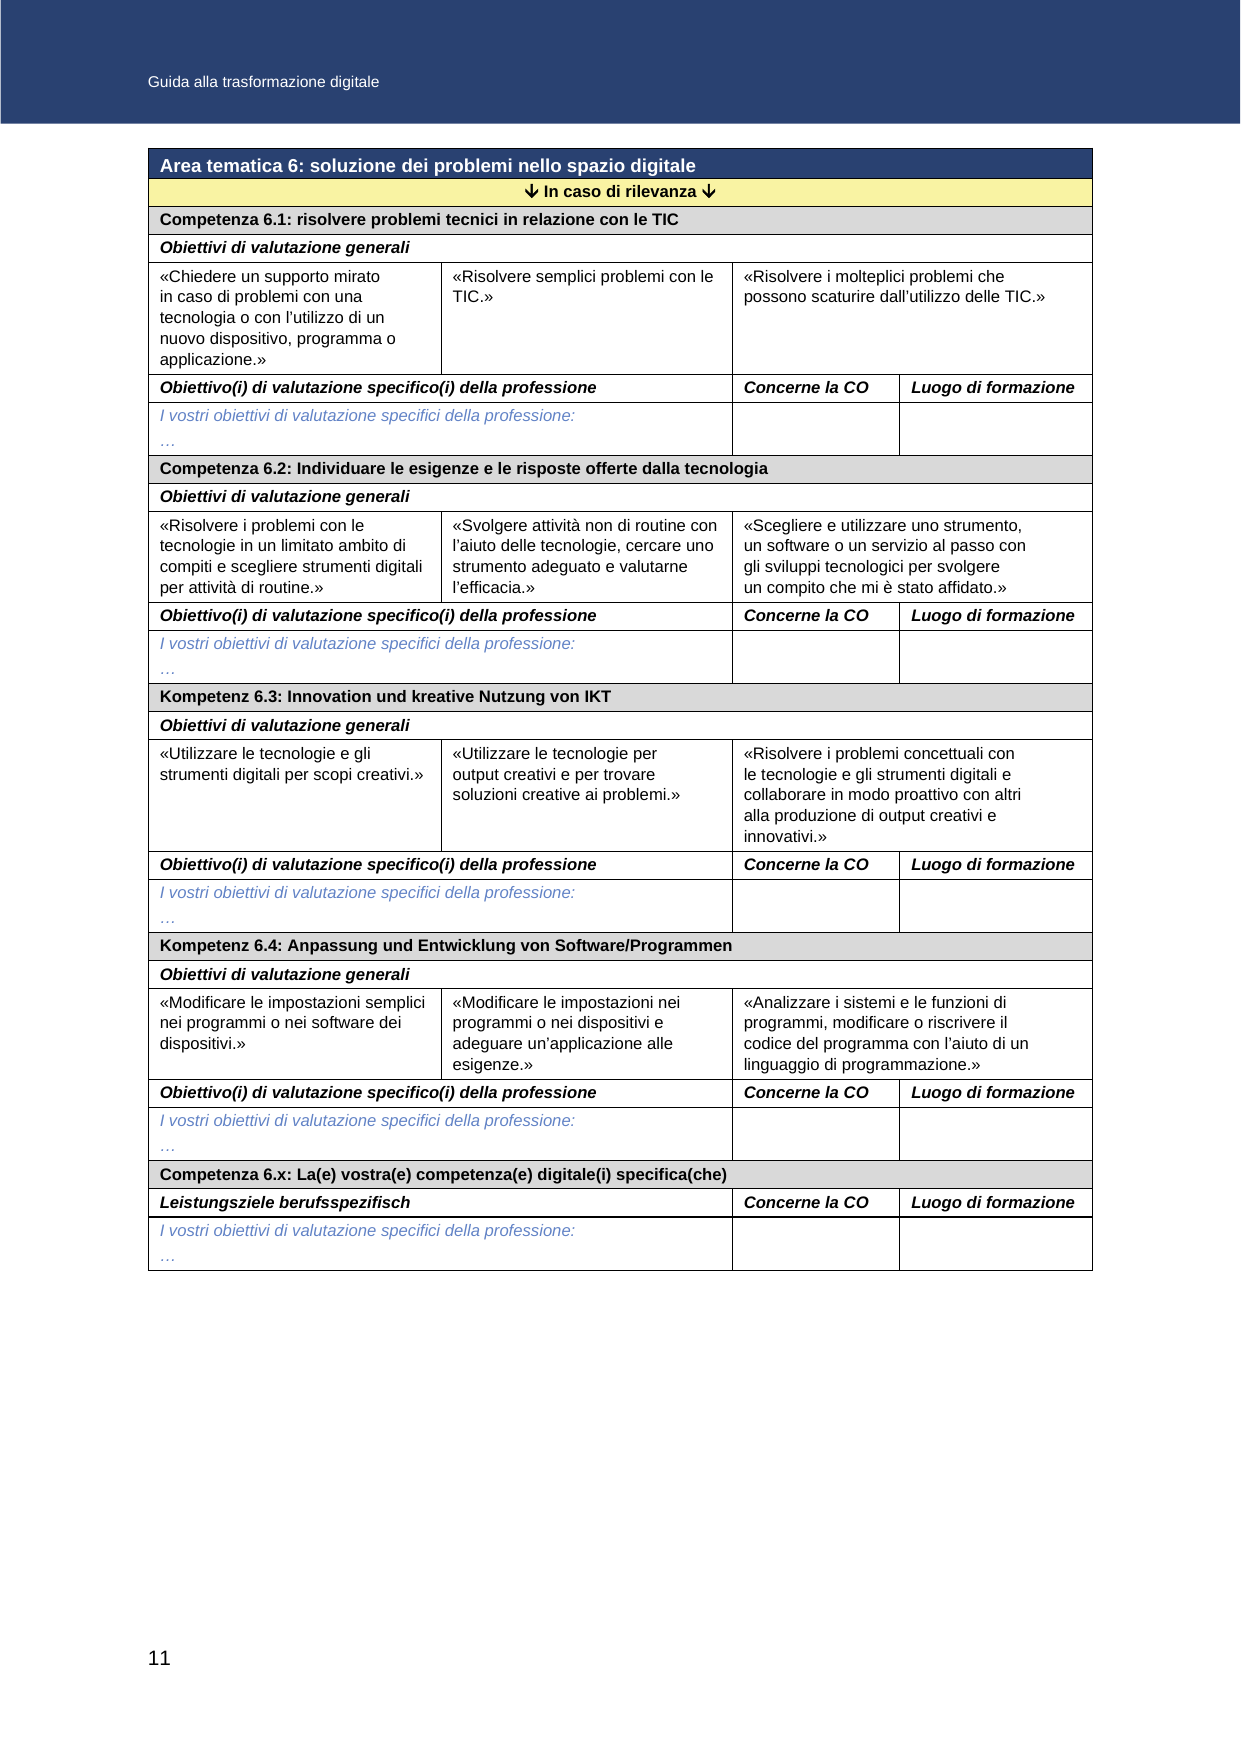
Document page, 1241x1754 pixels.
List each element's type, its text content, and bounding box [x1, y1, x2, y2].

table_cell «Risolvere i problemi con le tecnologie in un limitato ambito di compiti e scegliere strumenti digitali per attività di routine.» [149, 512, 441, 602]
table_cell [900, 403, 1092, 455]
table_cell Kompetenz 6.4: Anpassung und Entwicklung von Software/Programmen [149, 933, 1092, 960]
table_cell Luogo di formazione [900, 1080, 1092, 1107]
table_cell «Utilizzare le tecnologie per output creativi e per trovare soluzioni creative ai problemi.» [442, 740, 732, 851]
table_cell I vostri obiettivi di valutazione specifici della professione: … [149, 631, 732, 683]
table_cell Concerne la CO [733, 1189, 899, 1216]
table_cell Obiettivi di valutazione generali [149, 235, 1092, 262]
table_cell I vostri obiettivi di valutazione specifici della professione: … [149, 1218, 732, 1269]
table_cell I vostri obiettivi di valutazione specifici della professione: … [149, 1108, 732, 1160]
table_cell «Risolvere semplici problemi con le TIC.» [442, 263, 732, 374]
table_cell Luogo di formazione [900, 1189, 1092, 1216]
table_cell [733, 1108, 899, 1160]
table_cell Concerne la CO [733, 1080, 899, 1107]
table_cell «Risolvere i molteplici problemi che possono scaturire dall’utilizzo delle TIC.» [733, 263, 1092, 374]
table_cell «Risolvere i problemi concettuali con le tecnologie e gli strumenti digitali e collaborare in modo proattivo con altri alla produzione di output creativi e innovativi.» [733, 740, 1092, 851]
table_cell [900, 631, 1092, 683]
table_cell Obiettivo(i) di valutazione specifico(i) della professione [149, 375, 732, 402]
table_cell [900, 1108, 1092, 1160]
table_cell In caso di rilevanza [149, 179, 1092, 206]
table_cell Concerne la CO [733, 603, 899, 630]
table_cell Competenza 6.x: La(e) vostra(e) competenza(e) digitale(i) specifica(che) [149, 1161, 1092, 1188]
table_cell «Chiedere un supporto mirato in caso di problemi con una tecnologia o con l’utilizzo di un nuovo dispositivo, programma o applicazione.» [149, 263, 441, 374]
table_cell Luogo di formazione [900, 603, 1092, 630]
table_cell Obiettivi di valutazione generali [149, 712, 1092, 739]
table_cell Leistungsziele berufsspezifisch [149, 1189, 732, 1216]
table_header Area tematica 6: soluzione dei problemi nello spazio digitale [149, 149, 1092, 178]
table_cell [733, 880, 899, 932]
table_cell «Utilizzare le tecnologie e gli strumenti digitali per scopi creativi.» [149, 740, 441, 851]
table_cell «Analizzare i sistemi e le funzioni di programmi, modificare o riscrivere il codice del programma con l’aiuto di un linguaggio di programmazione.» [733, 989, 1092, 1079]
table_cell Competenza 6.2: Individuare le esigenze e le risposte offerte dalla tecnologia [149, 456, 1092, 483]
table_cell [900, 1218, 1092, 1269]
table_cell «Modificare le impostazioni semplici nei programmi o nei software dei dispositivi.» [149, 989, 441, 1079]
table_cell Obiettivi di valutazione generali [149, 484, 1092, 511]
table_cell I vostri obiettivi di valutazione specifici della professione: … [149, 403, 732, 455]
table_cell Obiettivo(i) di valutazione specifico(i) della professione [149, 1080, 732, 1107]
table_cell Luogo di formazione [900, 375, 1092, 402]
table_cell Obiettivo(i) di valutazione specifico(i) della professione [149, 852, 732, 879]
table_cell Concerne la CO [733, 852, 899, 879]
table_cell Concerne la CO [733, 375, 899, 402]
table_cell [733, 631, 899, 683]
table_cell Obiettivo(i) di valutazione specifico(i) della professione [149, 603, 732, 630]
table_cell Obiettivi di valutazione generali [149, 961, 1092, 988]
table_cell «Scegliere e utilizzare uno strumento, un software o un servizio al passo con gli sviluppi tecnologici per svolgere un compito che mi è stato affidato.» [733, 512, 1092, 602]
table_cell «Svolgere attività non di routine con l’aiuto delle tecnologie, cercare uno strumento adeguato e valutarne l’efficacia.» [442, 512, 732, 602]
table_cell Kompetenz 6.3: Innovation und kreative Nutzung von IKT [149, 684, 1092, 711]
table_cell Competenza 6.1: risolvere problemi tecnici in relazione con le TIC [149, 207, 1092, 234]
table_cell «Modificare le impostazioni nei programmi o nei dispositivi e adeguare un’applicazione alle esigenze.» [442, 989, 732, 1079]
table_cell [733, 1218, 899, 1269]
table_cell [733, 403, 899, 455]
table_cell I vostri obiettivi di valutazione specifici della professione: … [149, 880, 732, 932]
table_cell Luogo di formazione [900, 852, 1092, 879]
table_cell [900, 880, 1092, 932]
